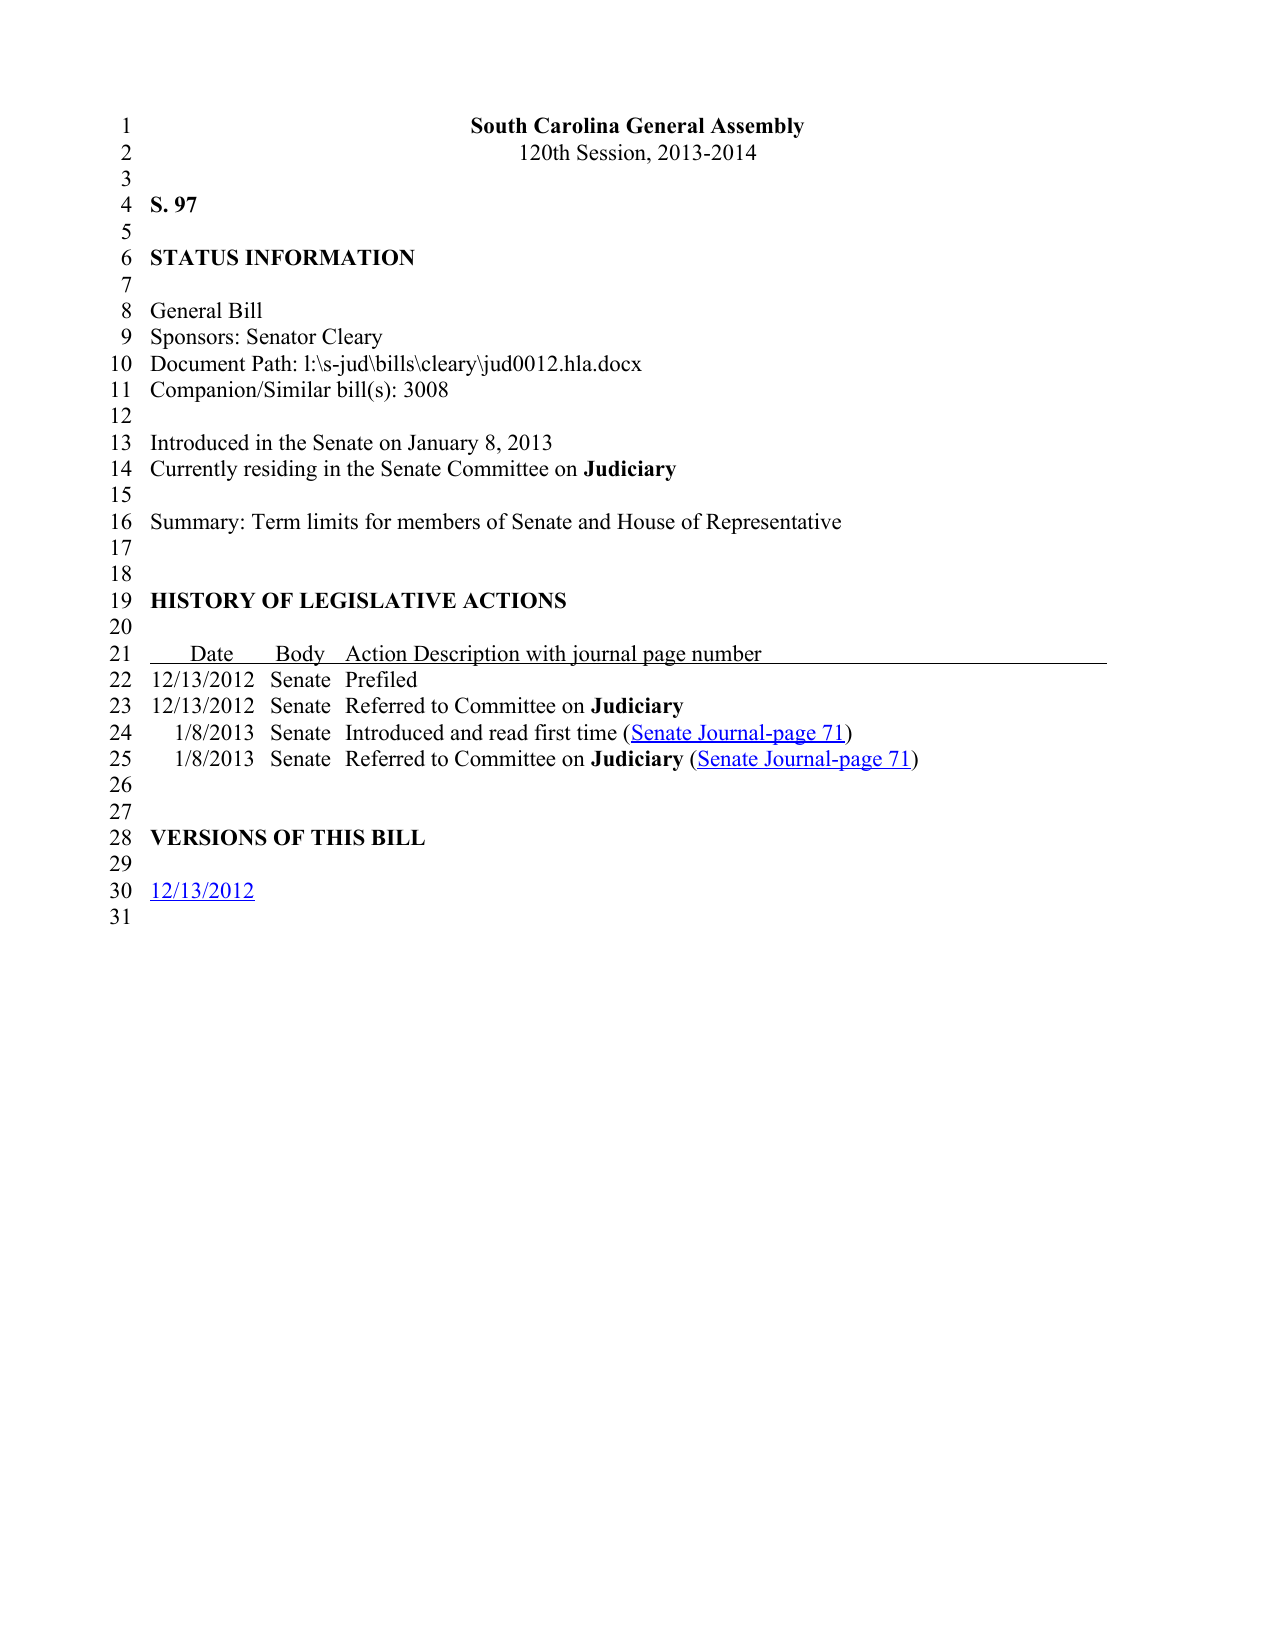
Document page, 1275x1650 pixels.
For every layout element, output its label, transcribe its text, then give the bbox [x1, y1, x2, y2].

text STATUS INFORMATION [150, 244, 1125, 271]
text 1/8/2013 Senate Introduced and read first time (Senate Journal-page 71) [150, 719, 1125, 745]
text 120th Session, 2013-2014 [150, 139, 1125, 165]
text VERSIONS OF THIS BILL [150, 824, 1125, 850]
text Sponsors: Senator Cleary [150, 323, 1125, 350]
text Companion/Similar bill(s): 3008 [150, 376, 1125, 402]
text Document Path: l:\s-jud\bills\cleary\jud0012.hla.docx [150, 350, 1125, 376]
text 1/8/2013 Senate Referred to Committee on Judiciary (Senate Journal-page 71) [150, 745, 1125, 771]
text Currently residing in the Senate Committee on Judiciary [150, 455, 1125, 481]
text South Carolina General Assembly [150, 112, 1125, 139]
text S. 97 [150, 192, 1125, 218]
text 12/13/2012 [150, 877, 1125, 903]
text Introduced in the Senate on January 8, 2013 [150, 429, 1125, 455]
text Date Body Action Description with journal page number [150, 639, 1125, 666]
text General Bill [150, 297, 1125, 323]
text HISTORY OF LEGISLATIVE ACTIONS [150, 587, 1125, 613]
text 12/13/2012 Senate Referred to Committee on Judiciary [150, 692, 1125, 719]
text Summary: Term limits for members of Senate and House of Representative [150, 508, 1125, 534]
text 12/13/2012 Senate Prefiled [150, 666, 1125, 692]
